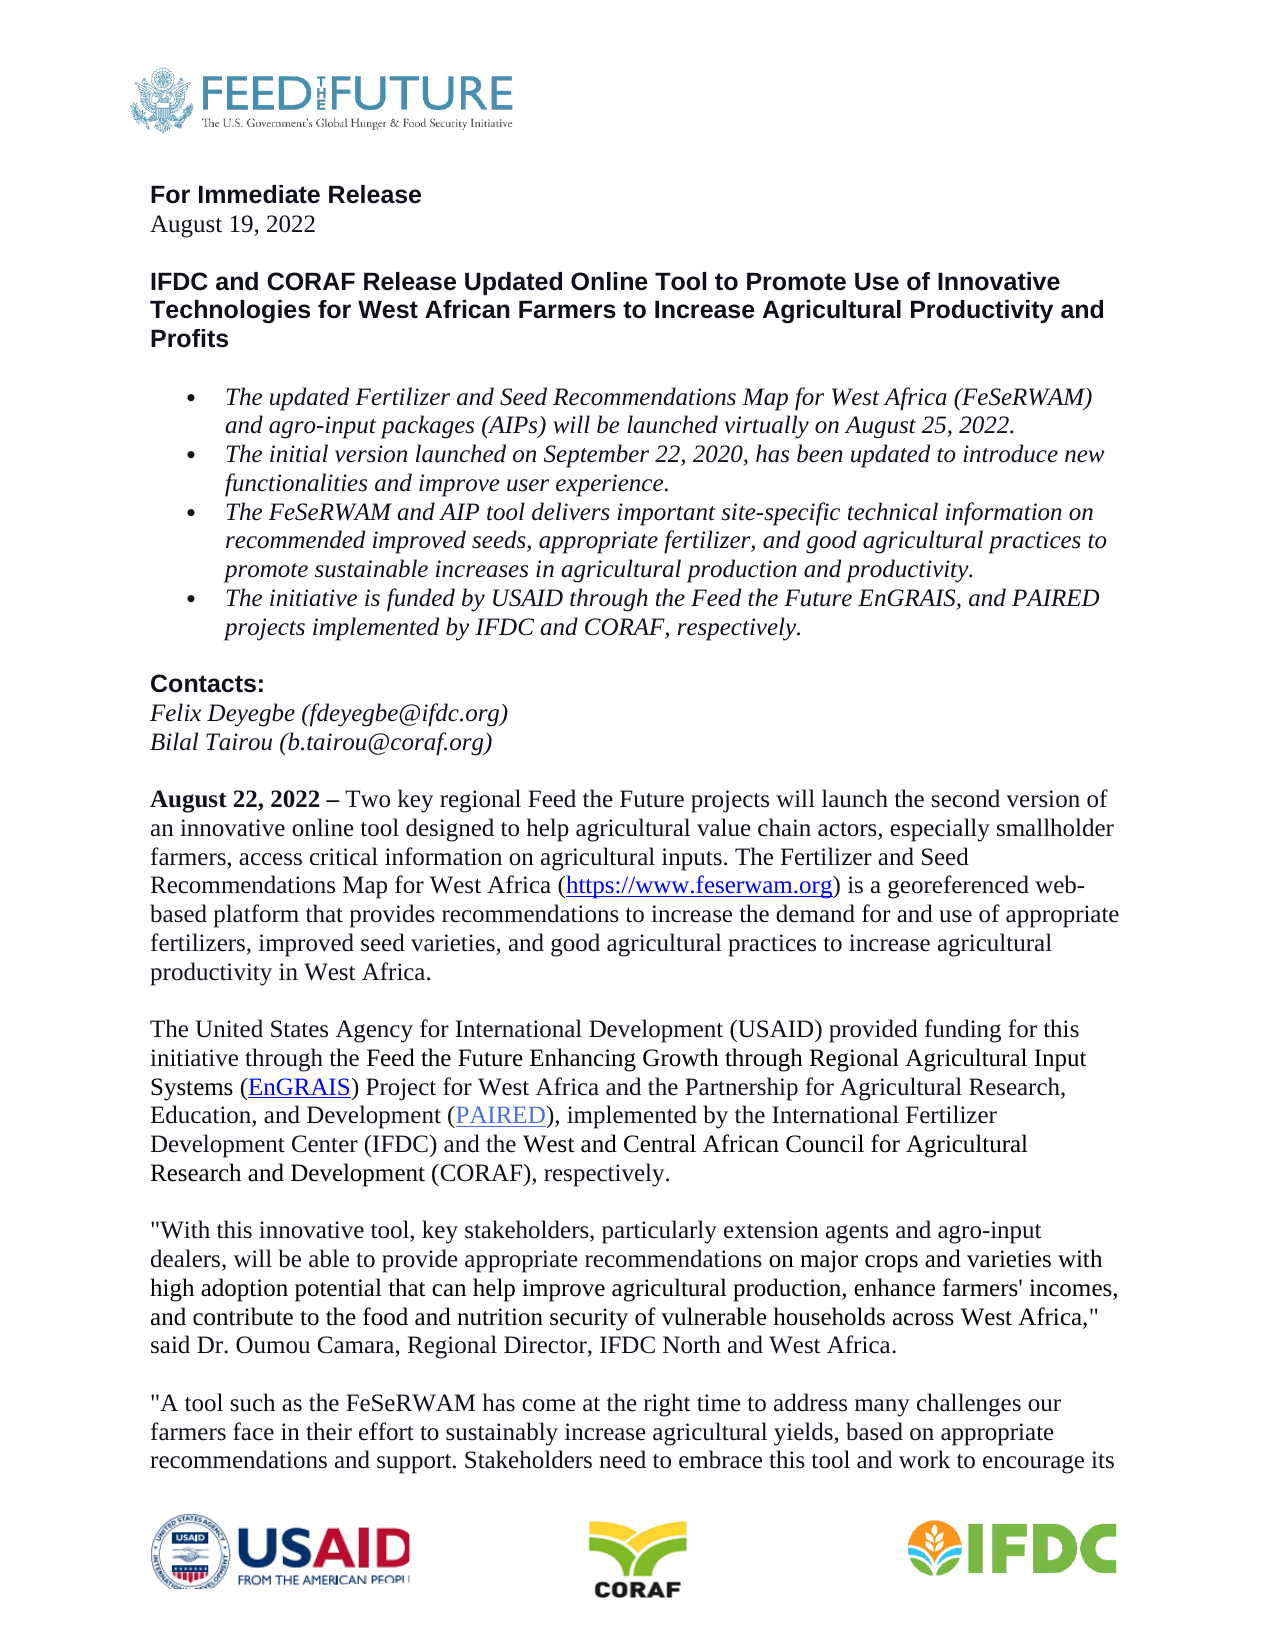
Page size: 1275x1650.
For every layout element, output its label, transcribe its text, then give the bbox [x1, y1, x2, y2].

picture [900, 1515, 1125, 1583]
picture [98, 43, 547, 160]
text Felix Deyegbe (fdeyegbe@ifdc.org) [150, 698, 1125, 727]
list The updated Fertilizer and Seed Recommendations Map for West Africa (FeSeRWAM) and agro-input packages (AIPs) will be launched virtually on August 25, 2022. [187, 382, 1125, 439]
text Contacts: [150, 669, 1125, 698]
text For Immediate Release [150, 181, 1125, 209]
list The initial version launched on September 22, 2020, has been updated to introduce new functionalities and improve user experience. [187, 439, 1125, 497]
text IFDC and CORAF Release Updated Online Tool to Promote Use of Innovative Technologies for West African Farmers to Increase Agricultural Productivity and Profits [150, 267, 1125, 353]
list The FeSeRWAM and AIP tool delivers important site-specific technical information on recommended improved seeds, appropriate fertilizer, and good agricultural practices to promote sustainable increases in agricultural production and productivity. [187, 497, 1125, 583]
text Bilal Tairou (b.tairou@coraf.org) [150, 727, 1125, 756]
text August 19, 2022 [150, 209, 1125, 238]
list The initiative is funded by USAID through the Feed the Future EnGRAIS, and PAIRED projects implemented by IFDC and CORAF, respectively. [187, 583, 1125, 641]
picture [582, 1517, 693, 1602]
text The United States Agency for International Development (USAID) provided funding for this initiative through the Feed the Future Enhancing Growth through Regional Agricultural Input Systems (EnGRAIS) Project for West Africa and the Partnership for Agricultural Research, Education, and Development (PAIRED), implemented by the International Fertilizer Development Center (IFDC) and the West and Central African Council for Agricultural Research and Development (CORAF), respectively. [150, 1014, 1125, 1187]
text "With this innovative tool, key stakeholders, particularly extension agents and agro-input dealers, will be able to provide appropriate recommendations on major crops and varieties with high adoption potential that can help improve agricultural production, enhance farmers' incomes, and contribute to the food and nutrition security of vulnerable households across West Africa," said Dr. Oumou Camara, Regional Director, IFDC North and West Africa. [150, 1216, 1125, 1359]
text August 22, 2022 – Two key regional Feed the Future projects will launch the second version of an innovative online tool designed to help agricultural value chain actors, especially smallholder farmers, access critical information on agricultural inputs. The Fertilizer and Seed Recommendations Map for West Africa (https://www.feserwam.org) is a georeferenced web-based platform that provides recommendations to increase the demand for and use of appropriate fertilizers, improved seed varieties, and good agricultural practices to increase agricultural productivity in West Africa. [150, 784, 1125, 986]
